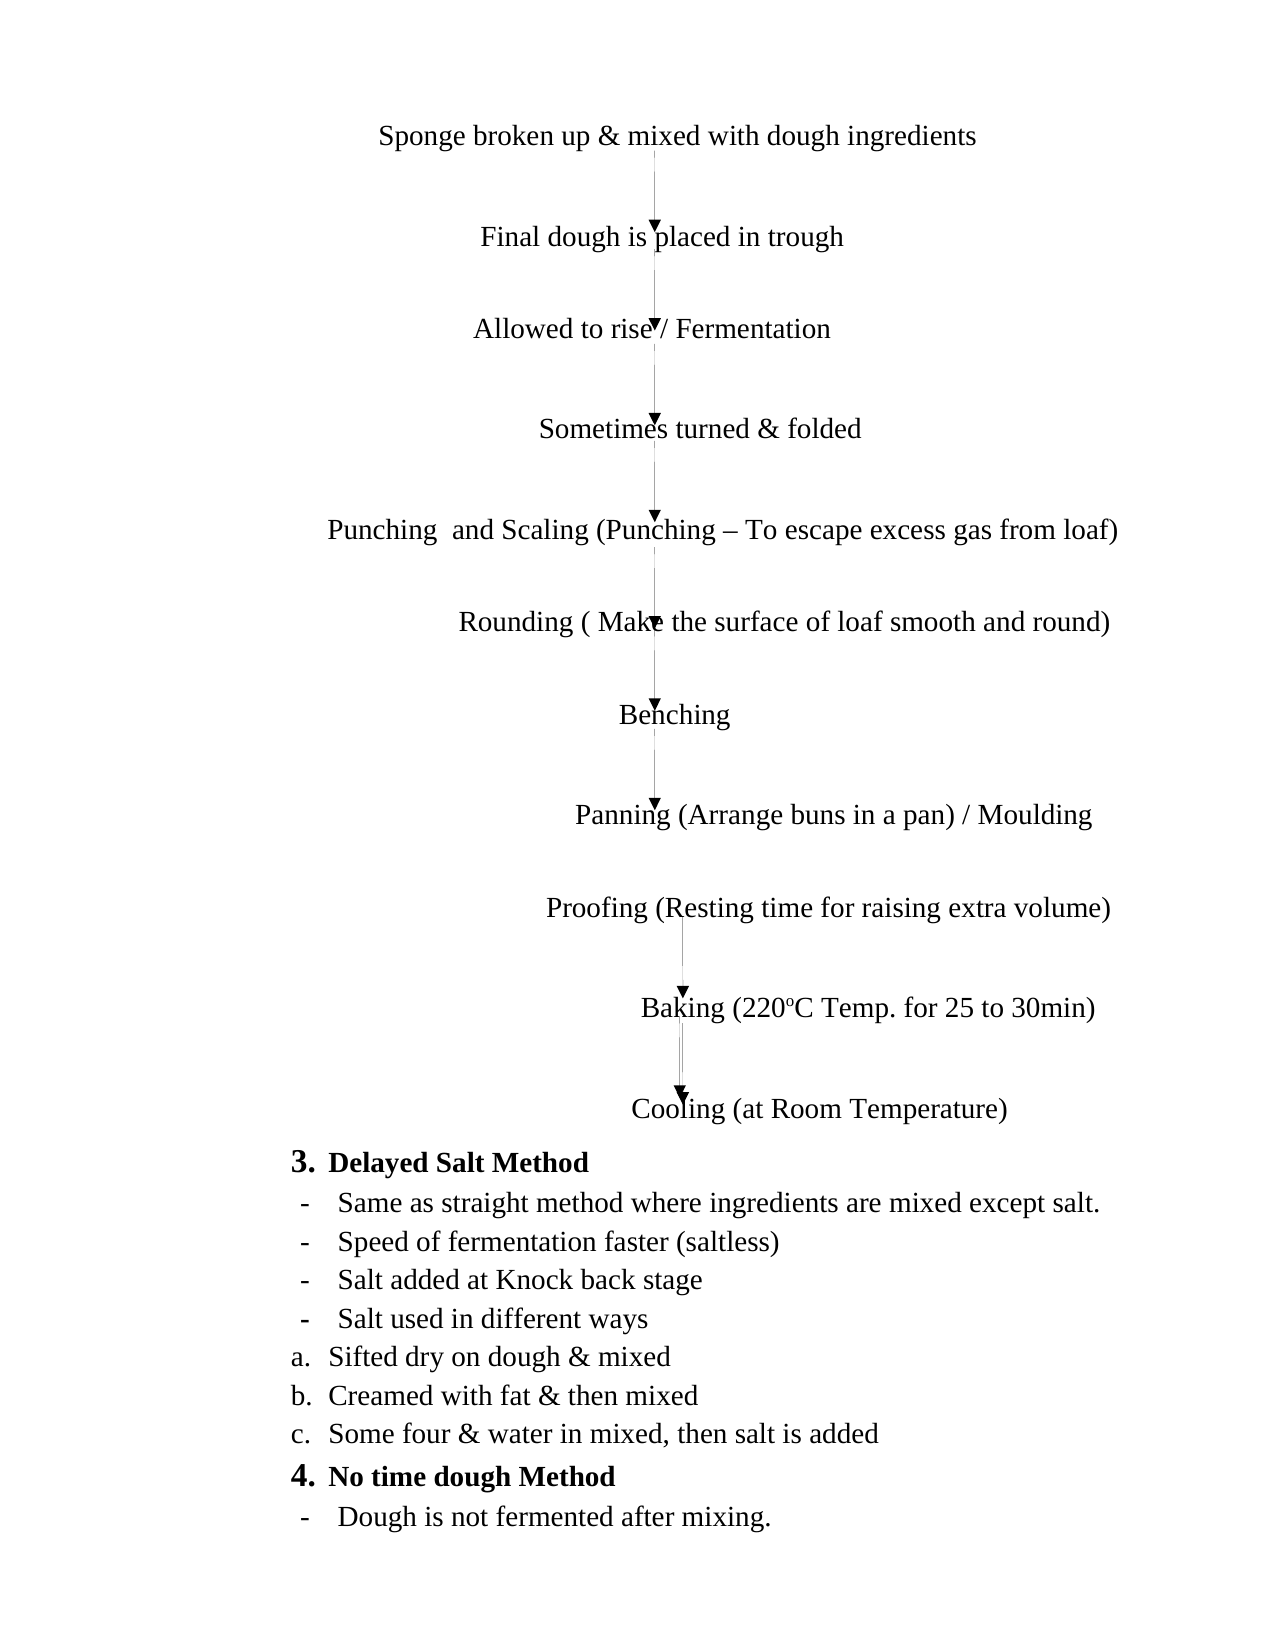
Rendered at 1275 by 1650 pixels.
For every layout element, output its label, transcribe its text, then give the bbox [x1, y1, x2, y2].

list Punching and Scaling (Punching – To escape excess gas from loaf) [291, 512, 1209, 546]
list Sometimes turned & folded [291, 412, 1209, 445]
text Cooling (at Room Temperature) [150, 1091, 1209, 1124]
list Creamed with fat & then mixed [291, 1378, 1209, 1412]
list Sifted dry on dough & mixed [291, 1339, 1209, 1373]
list Delayed Salt Method [291, 1141, 1209, 1180]
list Dough is not fermented after mixing. [300, 1499, 1209, 1533]
list Baking (220oC Temp. for 25 to 30min) [291, 990, 1209, 1024]
list Some four & water in mixed, then salt is added [291, 1417, 1209, 1450]
list Final dough is placed in trough [291, 219, 1209, 252]
list Rounding ( Make the surface of loaf smooth and round) [291, 604, 654, 638]
list Panning (Arrange buns in a pan) / Moulding [291, 797, 1209, 831]
list No time dough Method [291, 1455, 1209, 1493]
list Salt added at Knock back stage [300, 1262, 1209, 1296]
list Speed of fermentation faster (saltless) [300, 1224, 1209, 1257]
list Sponge broken up & mixed with dough ingredients [291, 118, 1209, 152]
list Allowed to rise / Fermentation [291, 311, 1209, 344]
list Salt used in different ways [300, 1301, 1209, 1334]
list Rounding ( Make the surface of loaf smooth and round) [655, 604, 1209, 638]
list Same as straight method where ingredients are mixed except salt. [300, 1185, 1209, 1219]
list Benching [291, 697, 1209, 730]
list Proofing (Resting time for raising extra volume) [291, 890, 1209, 923]
